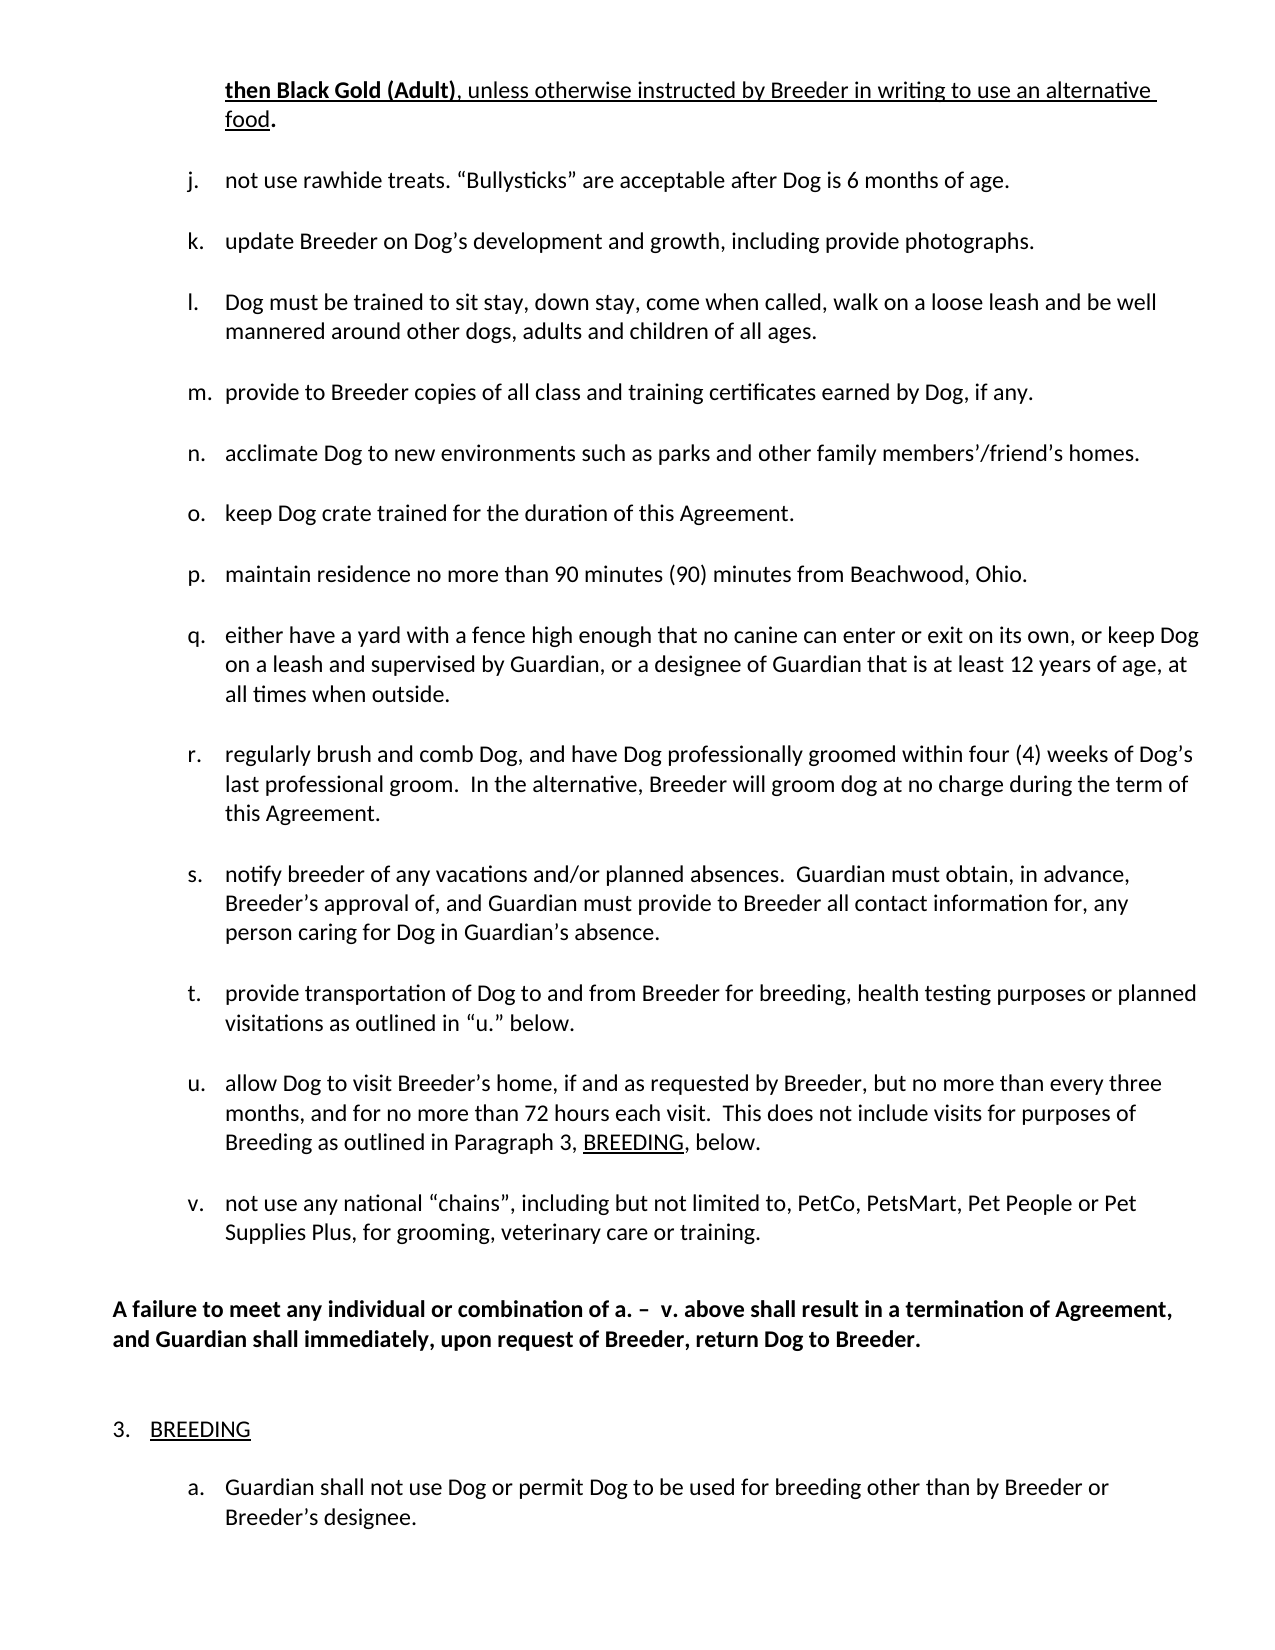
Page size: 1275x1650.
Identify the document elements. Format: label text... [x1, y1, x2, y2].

list not use rawhide treats. “Bullysticks” are acceptable after Dog is 6 months of age. [187, 165, 1200, 194]
list keep Dog crate trained for the duration of this Agreement. [187, 498, 1200, 528]
list notify breeder of any vacations and/or planned absences. Guardian must obtain, in advance, Breeder’s approval of, and Guardian must provide to Breeder all contact information for, any person caring for Dog in Guardian’s absence. [187, 859, 1200, 947]
list BREEDING [112, 1414, 1200, 1443]
list regularly brush and comb Dog, and have Dog professionally groomed within four (4) weeks of Dog’s last professional groom. In the alternative, Breeder will groom dog at no charge during the term of this Agreement. [187, 739, 1200, 827]
list not use any national “chains”, including but not limited to, PetCo, PetsMart, Pet People or Pet Supplies Plus, for grooming, veterinary care or training. [187, 1188, 1200, 1246]
list acclimate Dog to new environments such as parks and other family members’/friend’s homes. [187, 438, 1200, 467]
text A failure to meet any individual or combination of a. – v. above shall result in a termination of Agreement, and Guardian shall immediately, upon request of Breeder, return Dog to Breeder. [112, 1294, 1200, 1353]
list either have a yard with a fence high enough that no canine can enter or exit on its own, or keep Dog on a leash and supervised by Guardian, or a designee of Guardian that is at least 12 years of age, at all times when outside. [187, 620, 1200, 708]
list Dog must be trained to sit stay, down stay, come when called, walk on a loose leash and be well mannered around other dogs, adults and children of all ages. [187, 287, 1200, 345]
list Guardian shall not use Dog or permit Dog to be used for breeding other than by Breeder or Breeder’s designee. [187, 1472, 1200, 1531]
list provide transportation of Dog to and from Breeder for breeding, health testing purposes or planned visitations as outlined in “u.” below. [187, 978, 1200, 1037]
list provide to Breeder copies of all class and training certificates earned by Dog, if any. [187, 377, 1200, 406]
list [187, 75, 1200, 133]
list allow Dog to visit Breeder’s home, if and as requested by Breeder, but no more than every three months, and for no more than 72 hours each visit. This does not include visits for purposes of Breeding as outlined in Paragraph 3, BREEDING, below. [187, 1068, 1200, 1156]
list maintain residence no more than 90 minutes (90) minutes from Beachwood, Ohio. [187, 559, 1200, 589]
list update Breeder on Dog’s development and growth, including provide photographs. [187, 226, 1200, 255]
